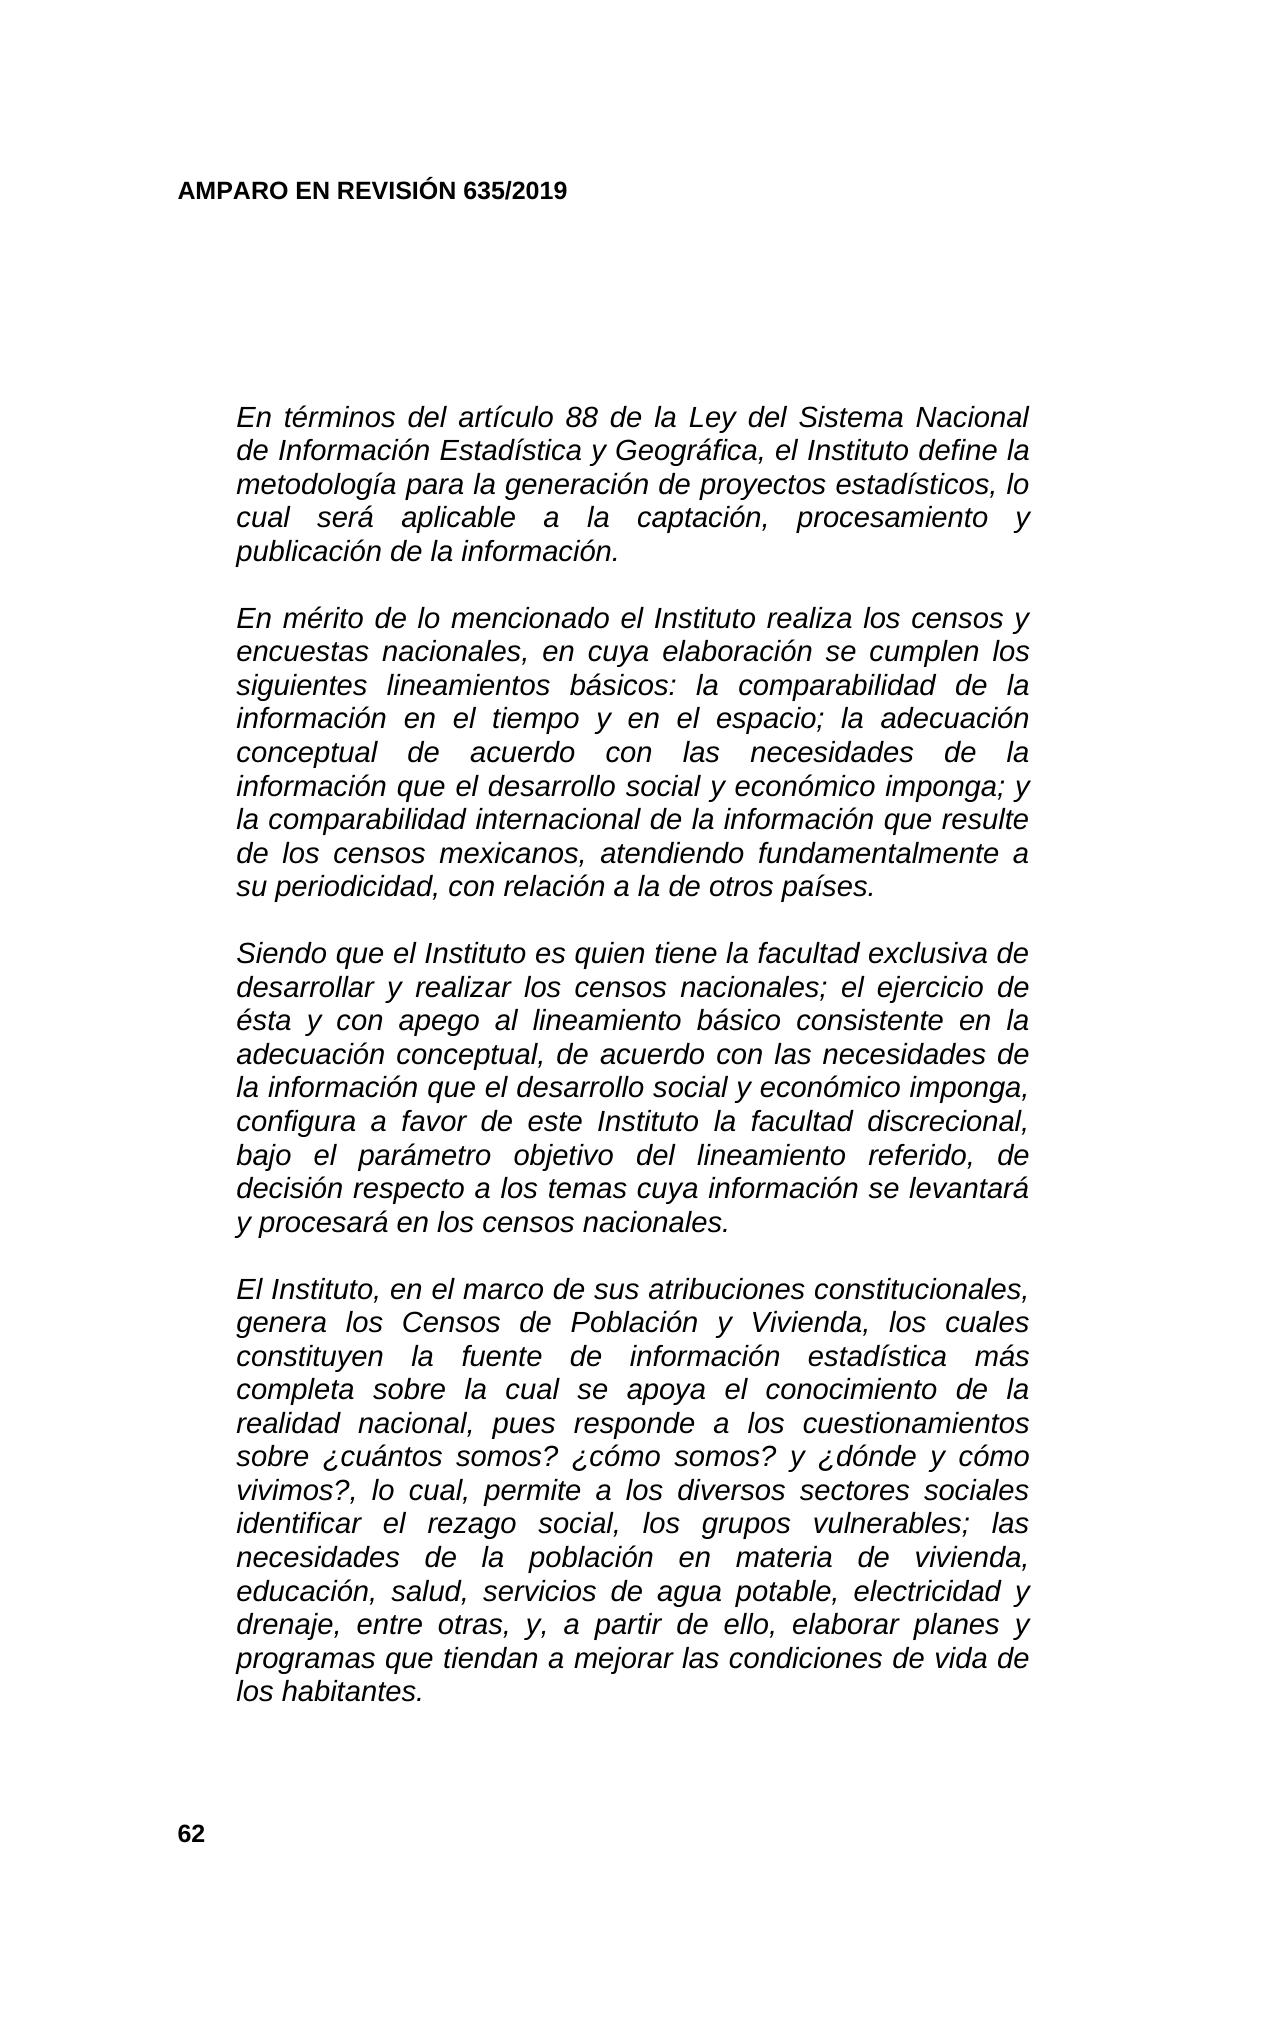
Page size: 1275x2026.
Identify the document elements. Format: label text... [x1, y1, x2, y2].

list En mérito de lo mencionado el Instituto realiza los censos y encuestas nacionales, en cuya elaboración se cumplen los siguientes lineamientos básicos: la comparabilidad de la información en el tiempo y en el espacio; la adecuación conceptual de acuerdo con las necesidades de la información que el desarrollo social y económico imponga; y la comparabilidad internacional de la información que resulte de los censos mexicanos, atendiendo fundamentalmente a su periodicidad, con relación a la de otros países. [236, 601, 1033, 903]
list Siendo que el Instituto es quien tiene la facultad exclusiva de desarrollar y realizar los censos nacionales; el ejercicio de ésta y con apego al lineamiento básico consistente en la adecuación conceptual, de acuerdo con las necesidades de la información que el desarrollo social y económico imponga, configura a favor de este Instituto la facultad discrecional, bajo el parámetro objetivo del lineamiento referido, de decisión respecto a los temas cuya información se levantará y procesará en los censos nacionales. [236, 936, 1033, 1238]
list El Instituto, en el marco de sus atribuciones constitucionales, genera los Censos de Población y Vivienda, los cuales constituyen la fuente de información estadística más completa sobre la cual se apoya el conocimiento de la realidad nacional, pues responde a los cuestionamientos sobre ¿cuántos somos? ¿cómo somos? y ¿dónde y cómo vivimos?, lo cual, permite a los diversos sectores sociales identificar el rezago social, los grupos vulnerables; las necesidades de la población en materia de vivienda, educación, salud, servicios de agua potable, electricidad y drenaje, entre otras, y, a partir de ello, elaborar planes y programas que tiendan a mejorar las condiciones de vida de los habitantes. [236, 1272, 1033, 1708]
list En términos del artículo 88 de la Ley del Sistema Nacional de Información Estadística y Geográfica, el Instituto define la metodología para la generación de proyectos estadísticos, lo cual será aplicable a la captación, procesamiento y publicación de la información. [236, 400, 1033, 567]
